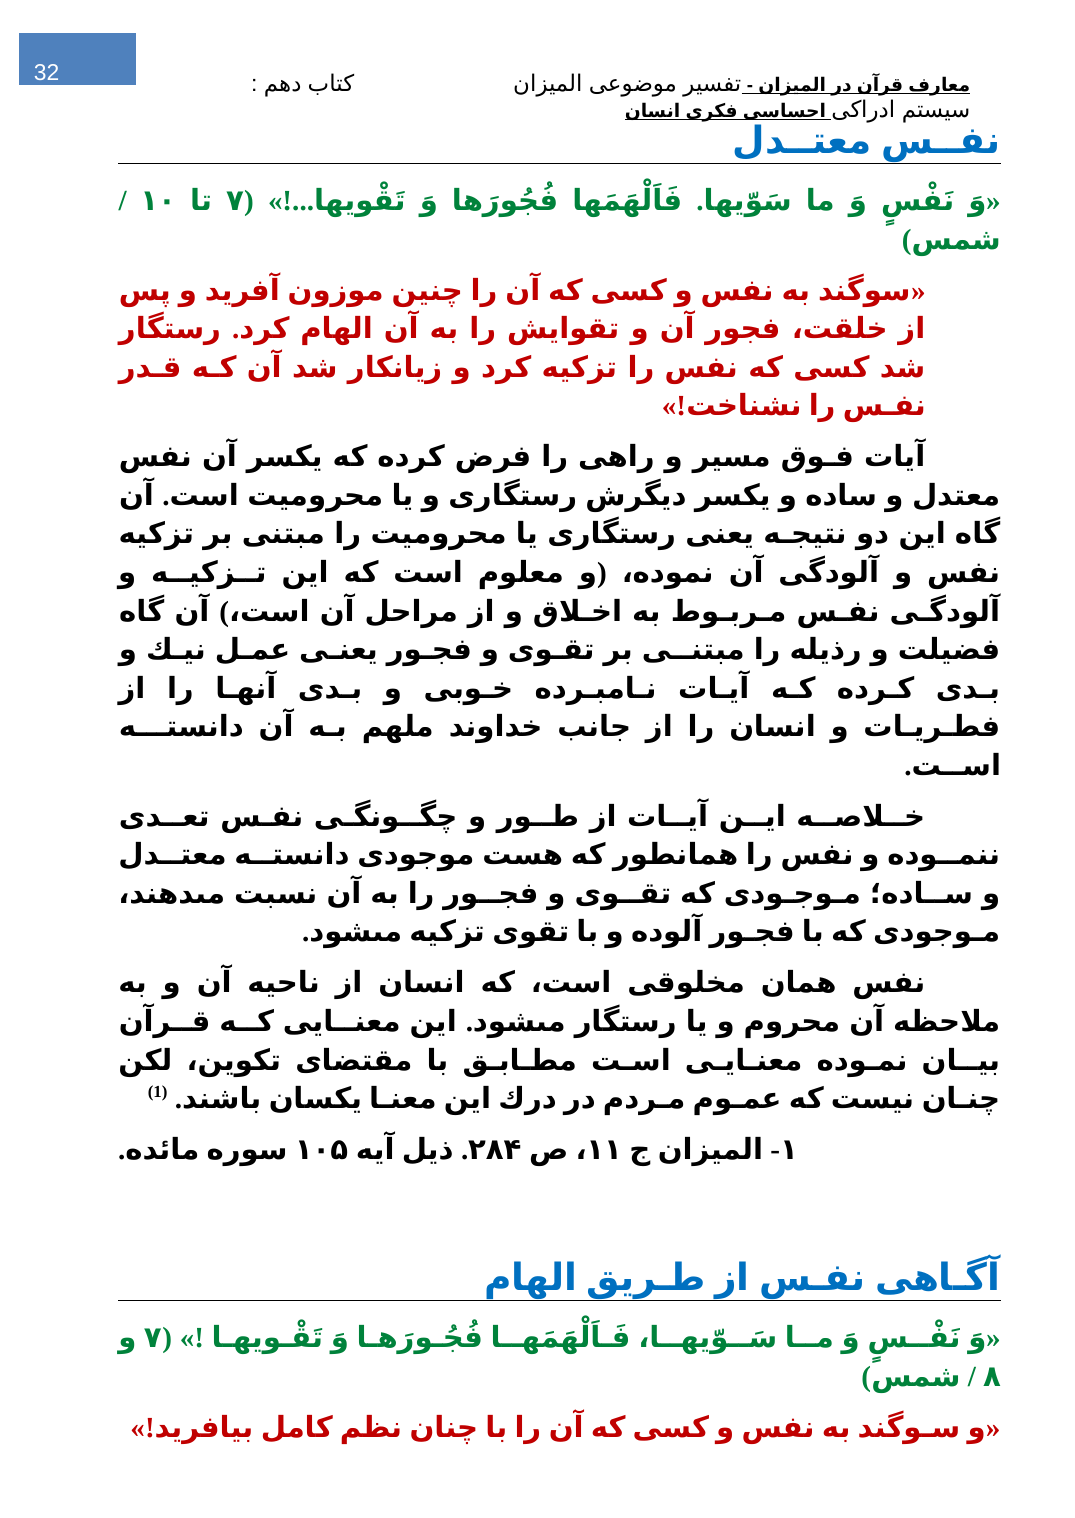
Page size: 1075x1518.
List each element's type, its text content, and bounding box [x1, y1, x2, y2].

text آيات فـوق مسير و راهى را فرض كرده كه يكسر آن نفس معتدل و ساده و يكسر ديگرش رستگارى و يا محروميت است. آن گاه اين دو نتيجـه يعنى رستگارى يا محروميت را مبتنى بر تزكيه نفس و آلودگى آن نموده، (و معلوم است كه اين تــزكيــه و آلودگـى نفـس مـربـوط به اخـلاق و از مراحل آن است،) آن گاه فضيلت و رذيله را مبتنــى بر تقـوى و فجـور يعنـى عمـل نيـك و بـدى كـرده كـه آيـات نـامبـرده خـوبى و بـدى آن‏هـا را از فطـريـات و انسان را از جانب خداوند ملهم بـه آن دانستـــه اســت. [118, 439, 1001, 781]
text «وَ نَفْسٍ وَ ما سَوّيها. فَاَلْهَمَها فُجُورَها وَ تَقْويها...!» (۷ تا ۱۰ / شمس) [118, 183, 1001, 255]
subtitle آگـاهى نفـس از طـريق الهام [118, 1255, 1001, 1300]
text ۱- الميزان ج ۱۱، ص ۲۸۴. ذيل آيه ۱۰۵ سوره مائده. [118, 1132, 1001, 1166]
subtitle نفــس معتــدل [118, 118, 1001, 163]
text خــلاصــه ايــن آيــات از طــور و چگــونگـى نفـس تعــدى ننمــوده و نفس را همان‏طور كه هست موجودى دانستــه معتــدل و ســاده؛ مـوجـودى كه تقــوى و فجــور را به آن نسبت مى‏دهند، مـوجودى كه با فجـور آلوده و با تقوى تزكيه مى‏شود. [118, 799, 1001, 948]
text «سوگند به نفس و كسى كه آن را چنين موزون آفريد و پس از خلقت، فجور آن و تقوايش را به آن الهام كرد. رستگار شد كسى كه نفس را تزكيه كرد و زيانكار شد آن كـه قـدر نفـس را نشناخت!» [118, 273, 926, 422]
text نفس همان مخلوقى است، كه انسان از ناحيه آن و به ملاحظه آن محروم و يا رستگار مى‏شود. اين معنــايى كــه قــرآن بيــان نمـوده معنـايـى اسـت مطـابـق با مقتضاى تكوين، لكن چنـان نيست كه عمـوم مـردم در درك اين معنـا يكسان باشند. (1) [118, 966, 1001, 1115]
text «و سـوگند به نفس و كسى كه آن را با چنان نظم كامل بيافريد!» [118, 1410, 1001, 1443]
text «وَ نَفْــسٍ وَ مــا سَــوّيهــا، فَـاَلْهَمَهــا فُجُـورَهـا وَ تَقْـويهـا !» (۷ و ۸ / شمس) [118, 1320, 1001, 1392]
